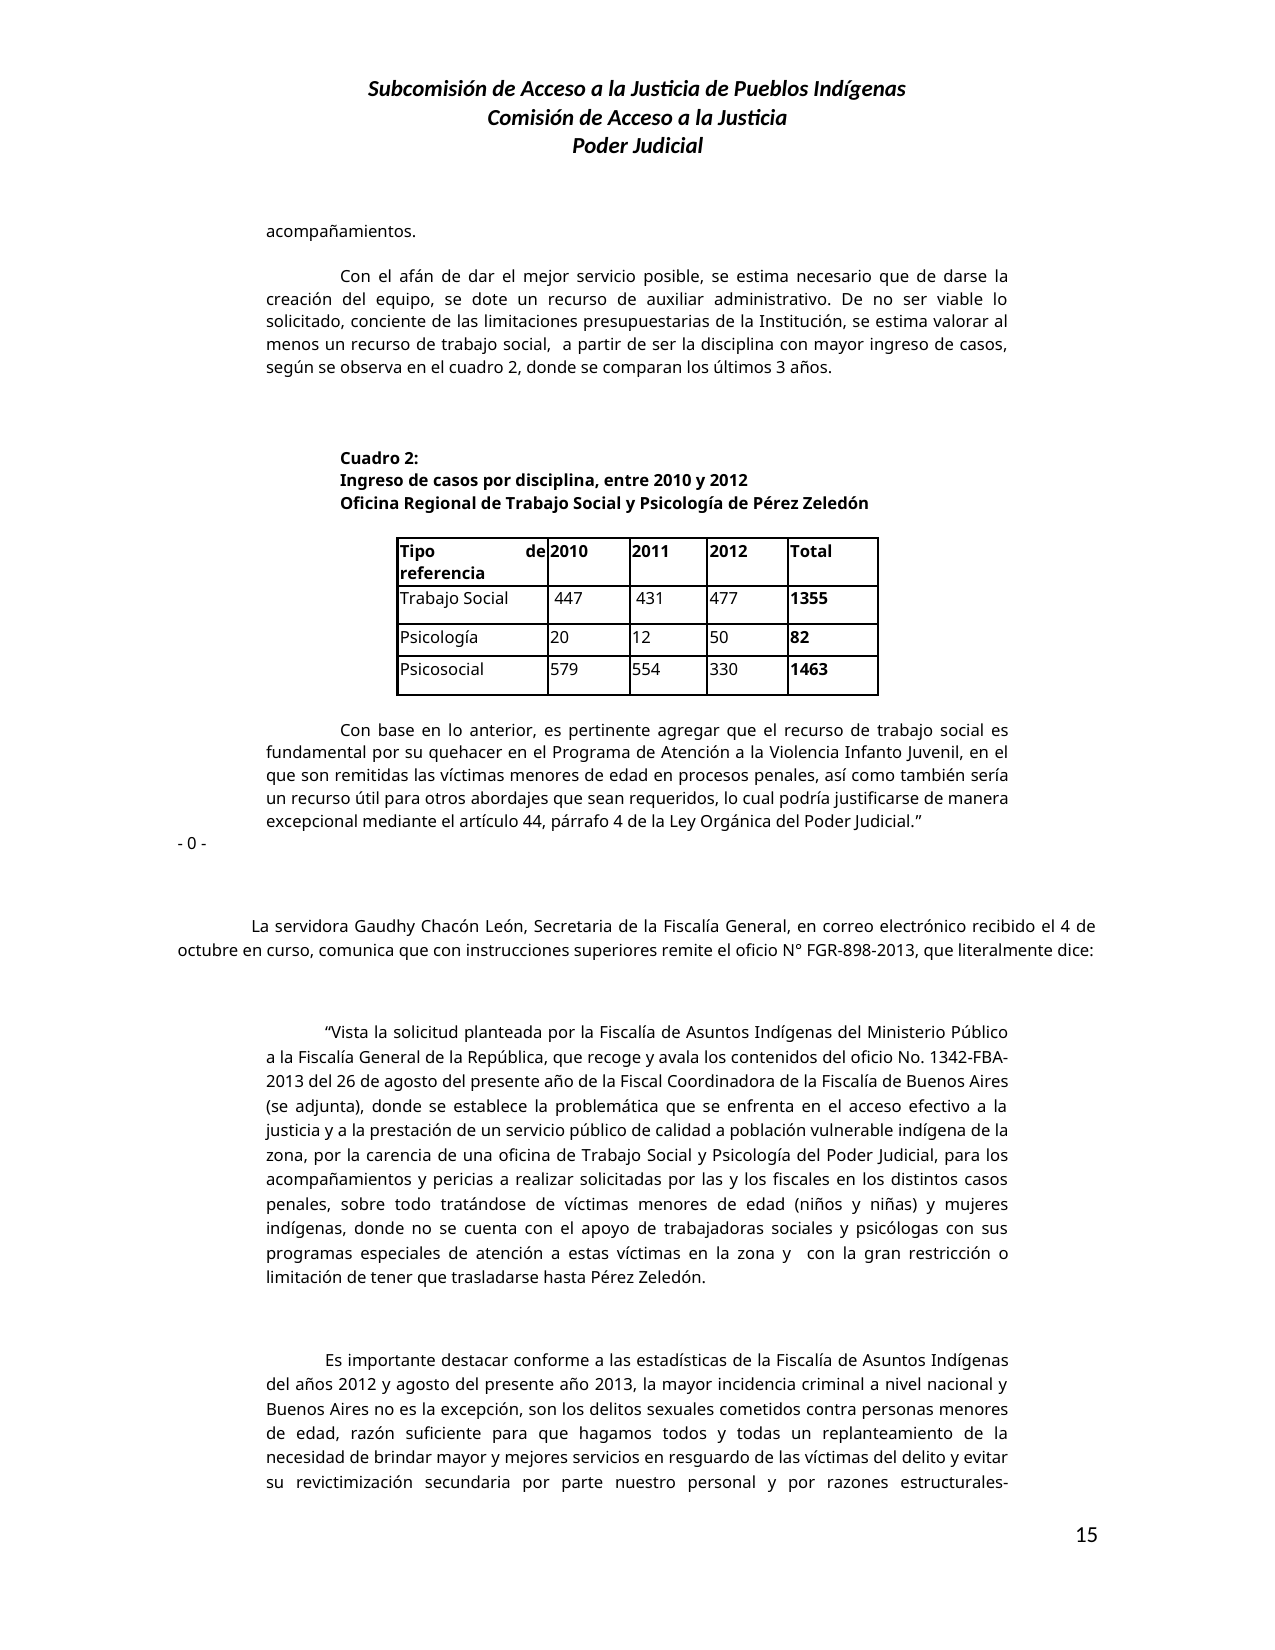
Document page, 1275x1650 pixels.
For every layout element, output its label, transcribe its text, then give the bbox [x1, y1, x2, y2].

table_cell 554 [631, 657, 706, 694]
text Oficina Regional de Trabajo Social y Psicología de Pérez Zeledón [266, 492, 1009, 514]
table_header 2012 [708, 539, 787, 584]
table_cell Psicología [399, 625, 547, 655]
text - 0 - [177, 832, 1098, 855]
table_cell Psicosocial [399, 657, 547, 694]
table_cell 431 [631, 587, 706, 623]
table_cell 12 [631, 625, 706, 655]
text Con el afán de dar el mejor servicio posible, se estima necesario que de darse la creación del equipo, se dote un recurso de auxiliar administrativo. De no ser viable lo solicitado, conciente de las limitaciones presupuestarias de la Institución, se estima valorar al menos un recurso de trabajo social, a partir de ser la disciplina con mayor ingreso de casos, según se observa en el cuadro 2, donde se comparan los últimos 3 años. [266, 264, 1009, 378]
table_cell 579 [549, 657, 629, 694]
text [266, 219, 1009, 242]
text Ingreso de casos por disciplina, entre 2010 y 2012 [266, 469, 1009, 492]
table_cell Trabajo Social [399, 587, 547, 623]
text “Vista la solicitud planteada por la Fiscalía de Asuntos Indígenas del Ministerio Público a la Fiscalía General de la República, que recoge y avala los contenidos del oficio No. 1342-FBA-2013 del 26 de agosto del presente año de la Fiscal Coordinadora de la Fiscalía de Buenos Aires (se adjunta), donde se establece la problemática que se enfrenta en el acceso efectivo a la justicia y a la prestación de un servicio público de calidad a población vulnerable indígena de la zona, por la carencia de una oficina de Trabajo Social y Psicología del Poder Judicial, para los acompañamientos y pericias a realizar solicitadas por las y los fiscales en los distintos casos penales, sobre todo tratándose de víctimas menores de edad (niños y niñas) y mujeres indígenas, donde no se cuenta con el apoyo de trabajadoras sociales y psicólogas con sus programas especiales de atención a estas víctimas en la zona y con la gran restricción o limitación de tener que trasladarse hasta Pérez Zeledón. [266, 1021, 1009, 1288]
table_cell 82 [789, 625, 877, 655]
table_cell 1463 [789, 657, 877, 694]
table_cell 330 [708, 657, 787, 694]
table_header 2010 [549, 539, 629, 584]
table_cell 50 [708, 625, 787, 655]
text La servidora Gaudhy Chacón León, Secretaria de la Fiscalía General, en correo electrónico recibido el 4 de octubre en curso, comunica que con instrucciones superiores remite el oficio N° FGR-898-2013, que literalmente dice: [177, 914, 1098, 961]
table_cell 1355 [789, 587, 877, 623]
table_cell 447 [549, 587, 629, 623]
table_header Total [789, 539, 877, 584]
table_cell 477 [708, 587, 787, 623]
text Cuadro 2: [266, 446, 1009, 469]
text Con base en lo anterior, es pertinente agregar que el recurso de trabajo social es fundamental por su quehacer en el Programa de Atención a la Violencia Infanto Juvenil, en el que son remitidas las víctimas menores de edad en procesos penales, así como también sería un recurso útil para otros abordajes que sean requeridos, lo cual podría justificarse de manera excepcional mediante el artículo 44, párrafo 4 de la Ley Orgánica del Poder Judicial.” [266, 718, 1009, 832]
table_header Tipo de referencia [399, 539, 547, 584]
table_cell 20 [549, 625, 629, 655]
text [266, 1348, 1009, 1493]
table_header 2011 [631, 539, 706, 584]
